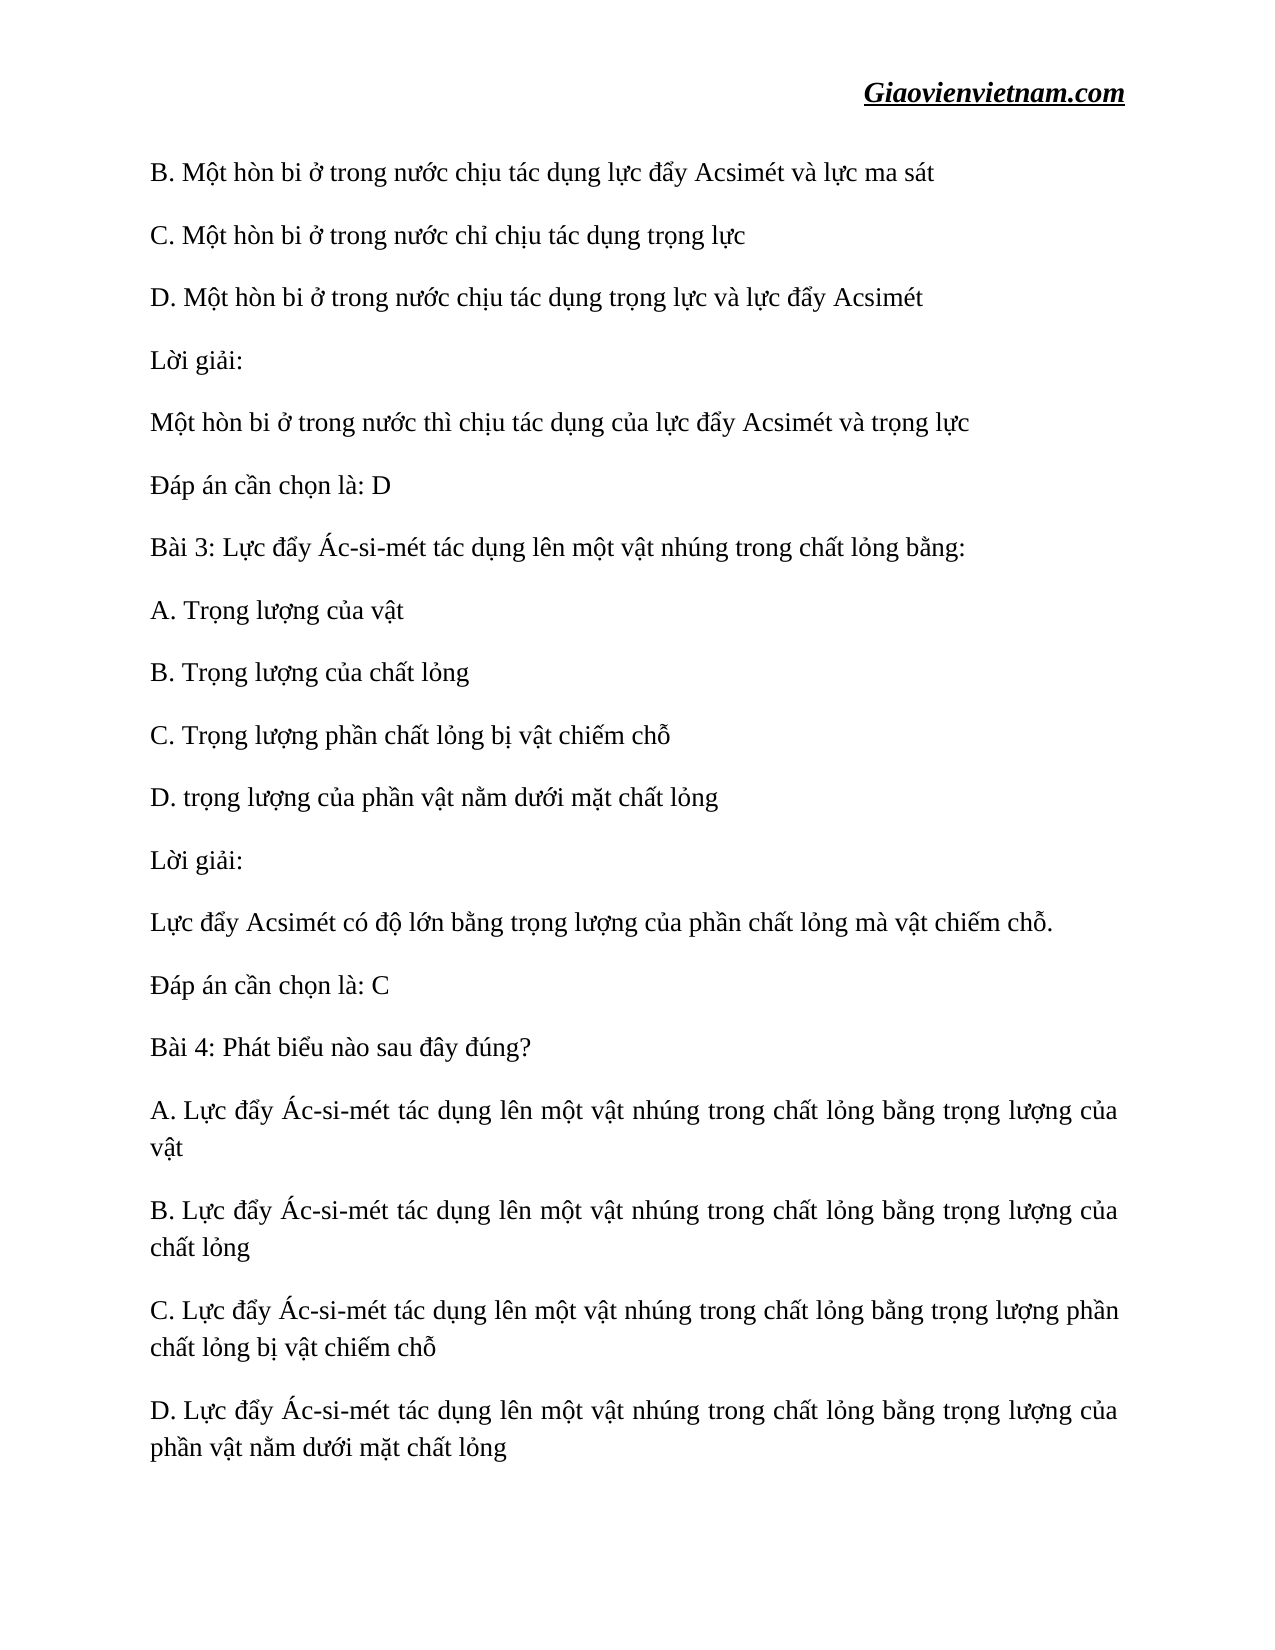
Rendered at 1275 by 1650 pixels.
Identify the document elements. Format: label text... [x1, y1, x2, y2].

text Lời giải: [150, 337, 1120, 375]
text C. Trọng lượng phần chất lỏng bị vật chiếm chỗ [150, 712, 1120, 750]
text Đáp án cần chọn là: D [150, 462, 1120, 500]
text A. Lực đẩy Ác-si-mét tác dụng lên một vật nhúng trong chất lỏng bằng trọng lượng của vật [150, 1087, 1120, 1162]
text C. Một hòn bi ở trong nước chỉ chịu tác dụng trọng lực [150, 212, 1120, 250]
text Bài 4: Phát biểu nào sau đây đúng? [150, 1025, 1120, 1062]
text B. Lực đẩy Ác-si-mét tác dụng lên một vật nhúng trong chất lỏng bằng trọng lượng của chất lỏng [150, 1187, 1120, 1262]
text D. Một hòn bi ở trong nước chịu tác dụng trọng lực và lực đẩy Acsimét [150, 275, 1120, 312]
text C. Lực đẩy Ác-si-mét tác dụng lên một vật nhúng trong chất lỏng bằng trọng lượng phần chất lỏng bị vật chiếm chỗ [150, 1287, 1120, 1362]
text Đáp án cần chọn là: C [150, 962, 1120, 1000]
text B. Trọng lượng của chất lỏng [150, 650, 1120, 687]
text B. Một hòn bi ở trong nước chịu tác dụng lực đẩy Acsimét và lực ma sát [150, 150, 1120, 187]
text Bài 3: Lực đẩy Ác-si-mét tác dụng lên một vật nhúng trong chất lỏng bằng: [150, 525, 1120, 562]
text Lực đẩy Acsimét có độ lớn bằng trọng lượng của phần chất lỏng mà vật chiếm chỗ. [150, 900, 1120, 937]
text D. Lực đẩy Ác-si-mét tác dụng lên một vật nhúng trong chất lỏng bằng trọng lượng của phần vật nằm dưới mặt chất lỏng [150, 1387, 1120, 1462]
text Một hòn bi ở trong nước thì chịu tác dụng của lực đẩy Acsimét và trọng lực [150, 400, 1120, 437]
text A. Trọng lượng của vật [150, 587, 1120, 625]
text D. trọng lượng của phần vật nằm dưới mặt chất lỏng [150, 775, 1120, 812]
text Lời giải: [150, 837, 1120, 875]
